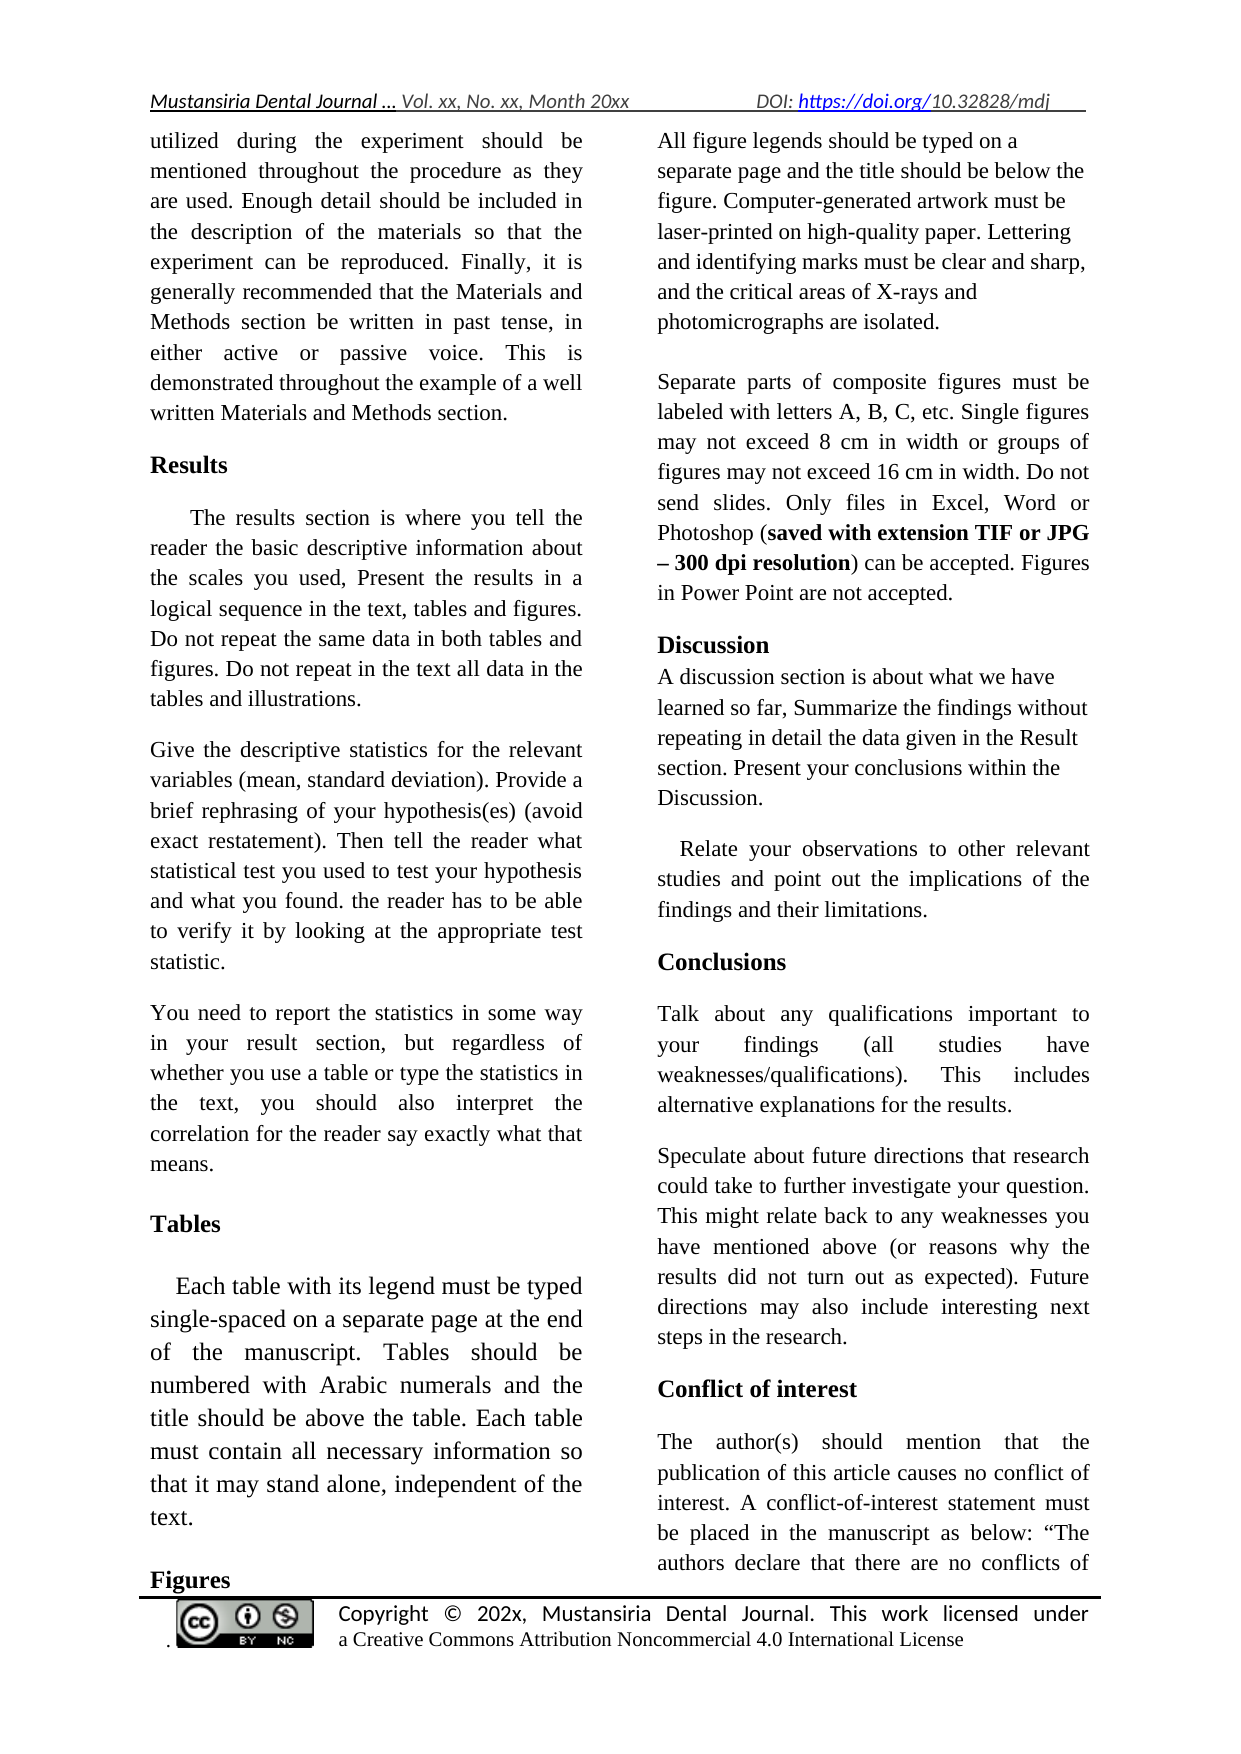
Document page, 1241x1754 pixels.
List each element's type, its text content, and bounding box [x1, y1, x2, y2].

text Conclusions [657, 947, 1090, 975]
picture [176, 1599, 314, 1648]
text Separate parts of composite figures must be labeled with letters A, B, C, etc. Single figures may not exceed 8 cm in width or groups of figures may not exceed 16 cm in width. Do not send slides. Only files in Excel, Word or Photoshop (saved with extension TIF or JPG – 300 dpi resolution) can be accepted. Figures in Power Point are not accepted. [657, 368, 1090, 606]
text Tables [150, 1209, 583, 1238]
text Figures [150, 1565, 583, 1593]
text A discussion section is about what we have learned so far, Summarize the findings without repeating in detail the data given in the Result section. Present your conclusions within the Discussion. [657, 663, 1090, 811]
text Relate your observations to other relevant studies and point out the implications of the findings and their limitations. [657, 835, 1090, 922]
text Each table with its legend must be typed single-spaced on a separate page at the end of the manuscript. Tables should be numbered with Arabic numerals and the title should be above the table. Each table must contain all necessary information so that it may stand alone, independent of the text. [150, 1271, 583, 1531]
text Results [150, 450, 583, 479]
text Conflict of interest [657, 1374, 1090, 1403]
text Give the descriptive statistics for the relevant variables (mean, standard deviation). Provide a brief rephrasing of your hypothesis(es) (avoid exact restatement). Then tell the reader what statistical test you used to test your hypothesis and what you found. the reader has to be able to verify it by looking at the appropriate test statistic. [150, 736, 583, 974]
text All figure legends should be typed on a separate page and the title should be below the figure. Computer-generated artwork must be laser-printed on high-quality paper. Lettering and identifying marks must be clear and sharp, and the critical areas of X-rays and photomicrographs are isolated. [657, 127, 1090, 335]
text You need to report the statistics in some way in your result section, but regardless of whether you use a table or type the statistics in the text, you should also interpret the correlation for the reader say exactly what that means. [150, 999, 583, 1176]
text Speculate about future directions that research could take to further investigate your question. This might relate back to any weaknesses you have mentioned above (or reasons why the results did not turn out as expected). Future directions may also include interesting next steps in the research. [657, 1142, 1090, 1350]
text Discussion [657, 630, 1090, 659]
text Talk about any qualifications important to your findings (all studies have weaknesses/qualifications). This includes alternative explanations for the results. [657, 1001, 1090, 1117]
text The results section is where you tell the reader the basic descriptive information about the scales you used, Present the results in a logical sequence in the text, tables and figures. Do not repeat the same data in both tables and figures. Do not repeat in the text all data in the tables and illustrations. [150, 504, 583, 712]
